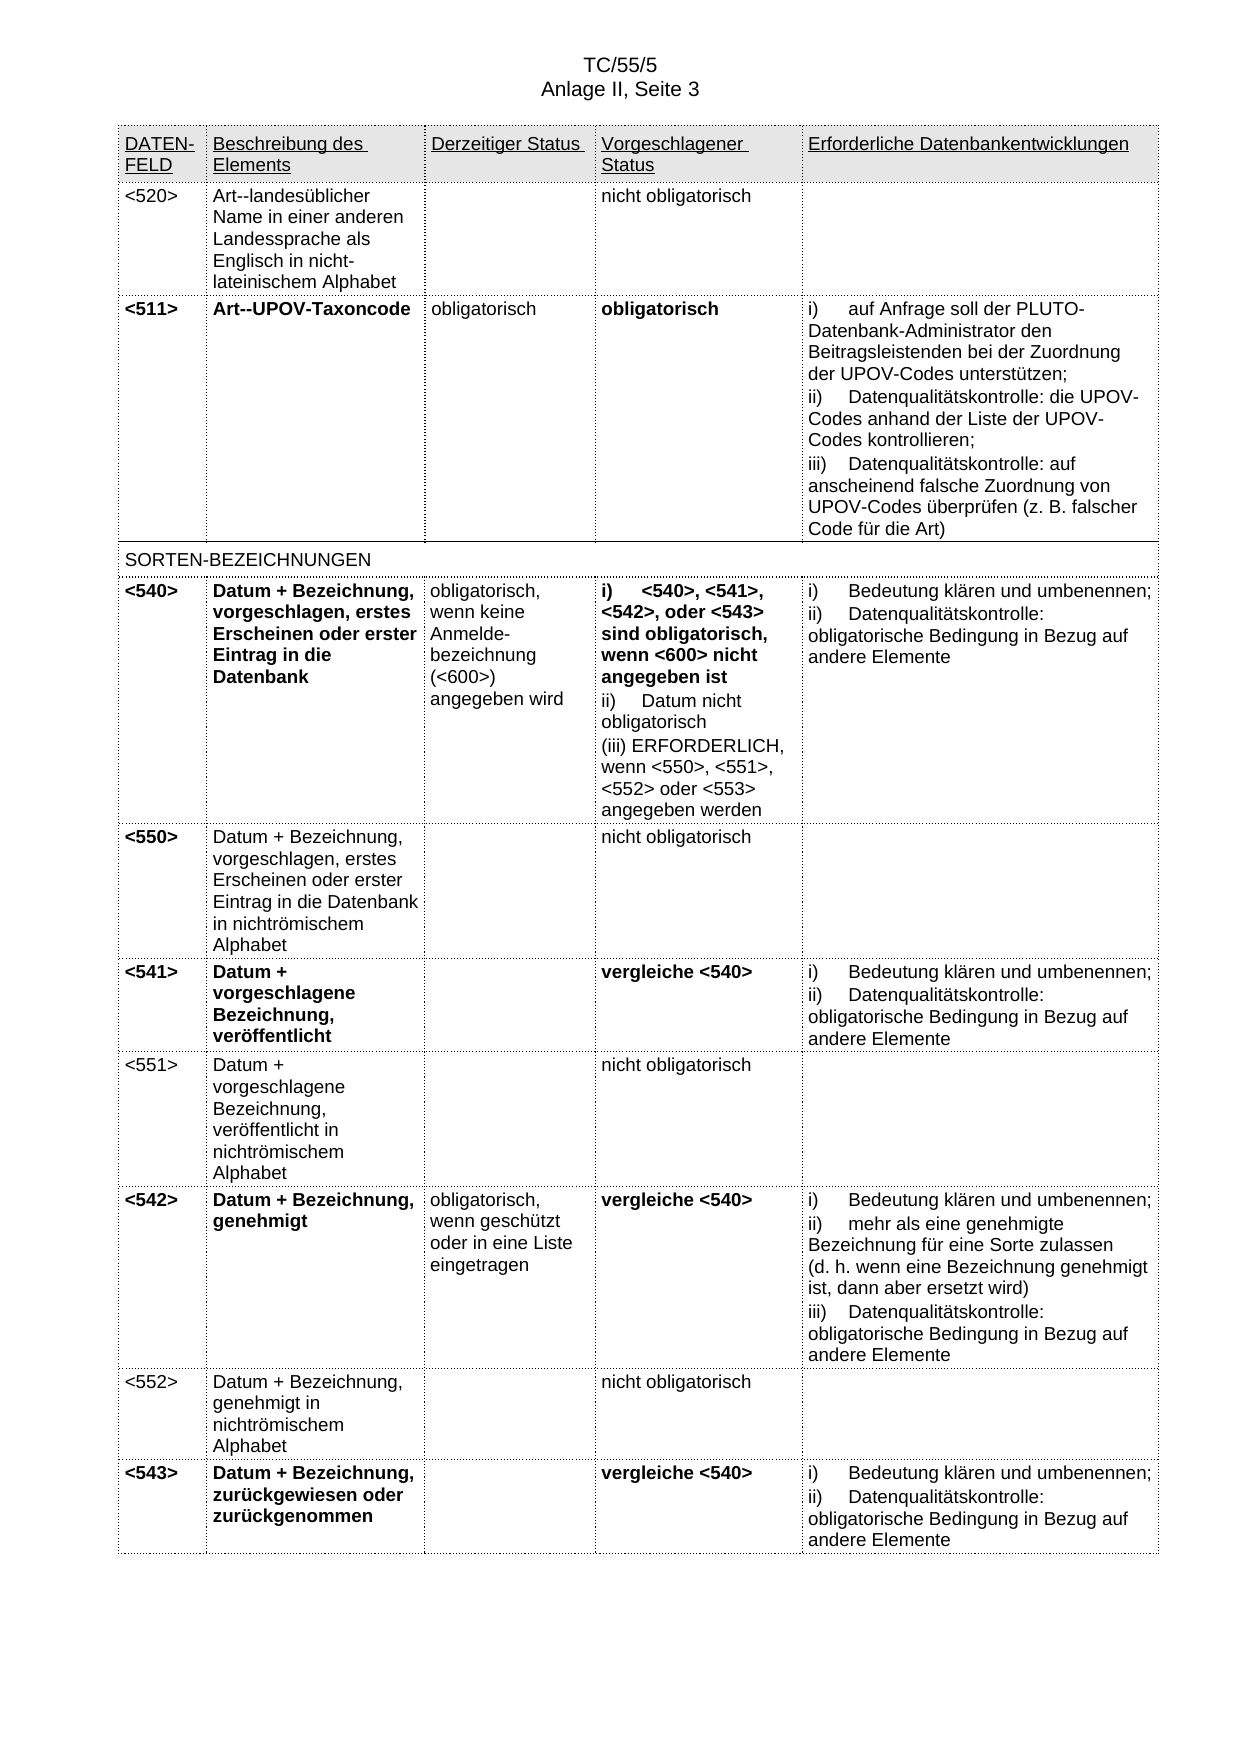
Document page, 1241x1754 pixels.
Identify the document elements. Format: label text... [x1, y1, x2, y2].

table_cell [424, 1459, 595, 1552]
table_cell vergleiche <540> [595, 1186, 802, 1367]
table_header Beschreibung des Elements [207, 125, 425, 182]
table_cell Datum + Bezeichnung, genehmigt in nichtrömischem Alphabet [207, 1368, 424, 1459]
table_cell <511> [119, 295, 207, 541]
table_cell <551> [119, 1051, 207, 1186]
table_cell Datum + Bezeichnung, vorgeschlagen, erstes Erscheinen oder erster Eintrag in die Datenbank in nichtrömischem Alphabet [207, 823, 424, 957]
table_cell Art--landesüblicher Name in einer anderen Landessprache als Englisch in nicht-lateinischem Alphabet [207, 182, 425, 295]
table_cell [424, 958, 595, 1051]
table_cell i) Bedeutung klären und umbenennen; ii) Datenqualitätskontrolle: obligatorische Bedingung in Bezug auf andere Elemente [802, 1459, 1158, 1552]
table_cell obligatorisch, wenn geschützt oder in eine Liste eingetragen [424, 1186, 595, 1367]
table_cell i) Bedeutung klären und umbenennen; ii) Datenqualitätskontrolle: obligatorische Bedingung in Bezug auf andere Elemente [802, 576, 1158, 823]
table_header Erforderliche Datenbankentwicklungen [802, 125, 1158, 182]
table_cell [802, 1051, 1158, 1186]
table_cell Datum + Bezeichnung, genehmigt [207, 1186, 424, 1367]
table_cell nicht obligatorisch [595, 182, 802, 295]
table_cell [424, 1051, 595, 1186]
table_cell Datum + vorgeschlagene Bezeichnung, veröffentlicht in nichtrömischem Alphabet [207, 1051, 424, 1186]
table_cell [424, 1368, 595, 1459]
table_header Derzeitiger Status [425, 125, 595, 182]
table_cell [802, 823, 1158, 957]
table_cell nicht obligatorisch [595, 1368, 802, 1459]
table_cell Datum + vorgeschlagene Bezeichnung, veröffentlicht [207, 958, 424, 1051]
table_cell <541> [119, 958, 207, 1051]
table_cell obligatorisch [595, 295, 802, 541]
table_cell obligatorisch, wenn keine Anmelde-bezeichnung (<600>) angegeben wird [424, 576, 595, 823]
table_cell [802, 1368, 1158, 1459]
table_cell <540> [119, 576, 207, 823]
table_cell Art--UPOV-Taxoncode [207, 295, 425, 541]
table_cell i) <540>, <541>, <542>, oder <543> sind obligatorisch, wenn <600> nicht angegeben ist ii) Datum nicht obligatorisch (iii) ERFORDERLICH, wenn <550>, <551>, <552> oder <553> angegeben werden [595, 576, 802, 823]
table_cell <550> [119, 823, 207, 957]
table_cell i) Bedeutung klären und umbenennen; ii) Datenqualitätskontrolle: obligatorische Bedingung in Bezug auf andere Elemente [802, 958, 1158, 1051]
table_cell Datum + Bezeichnung, vorgeschlagen, erstes Erscheinen oder erster Eintrag in die Datenbank [207, 576, 424, 823]
table_header Vorgeschlagener Status [595, 125, 802, 182]
table_cell obligatorisch [425, 295, 595, 541]
table_cell <520> [119, 182, 207, 295]
table_cell nicht obligatorisch [595, 823, 802, 957]
table_cell i) Bedeutung klären und umbenennen; ii) mehr als eine genehmigte Bezeichnung für eine Sorte zulassen (d. h. wenn eine Bezeichnung genehmigt ist, dann aber ersetzt wird) iii) Datenqualitätskontrolle: obligatorische Bedingung in Bezug auf andere Elemente [802, 1186, 1158, 1367]
table_cell Datum + Bezeichnung, zurückgewiesen oder zurückgenommen [207, 1459, 424, 1552]
table_cell vergleiche <540> [595, 1459, 802, 1552]
table_cell <542> [119, 1186, 207, 1367]
table_cell [425, 182, 595, 295]
table_cell nicht obligatorisch [595, 1051, 802, 1186]
table_cell vergleiche <540> [595, 958, 802, 1051]
table_cell SORTEN-BEZEICHNUNGEN [119, 542, 1158, 576]
table_cell [424, 823, 595, 957]
table_header DATEN-FELD [119, 125, 207, 182]
table_cell i) auf Anfrage soll der PLUTO-Datenbank-Administrator den Beitragsleistenden bei der Zuordnung der UPOV-Codes unterstützen; ii) Datenqualitätskontrolle: die UPOV-Codes anhand der Liste der UPOV-Codes kontrollieren; iii) Datenqualitätskontrolle: auf anscheinend falsche Zuordnung von UPOV-Codes überprüfen (z. B. falscher Code für die Art) [802, 295, 1158, 541]
table_cell <543> [119, 1459, 207, 1552]
table_cell [802, 182, 1158, 295]
table_cell <552> [119, 1368, 207, 1459]
